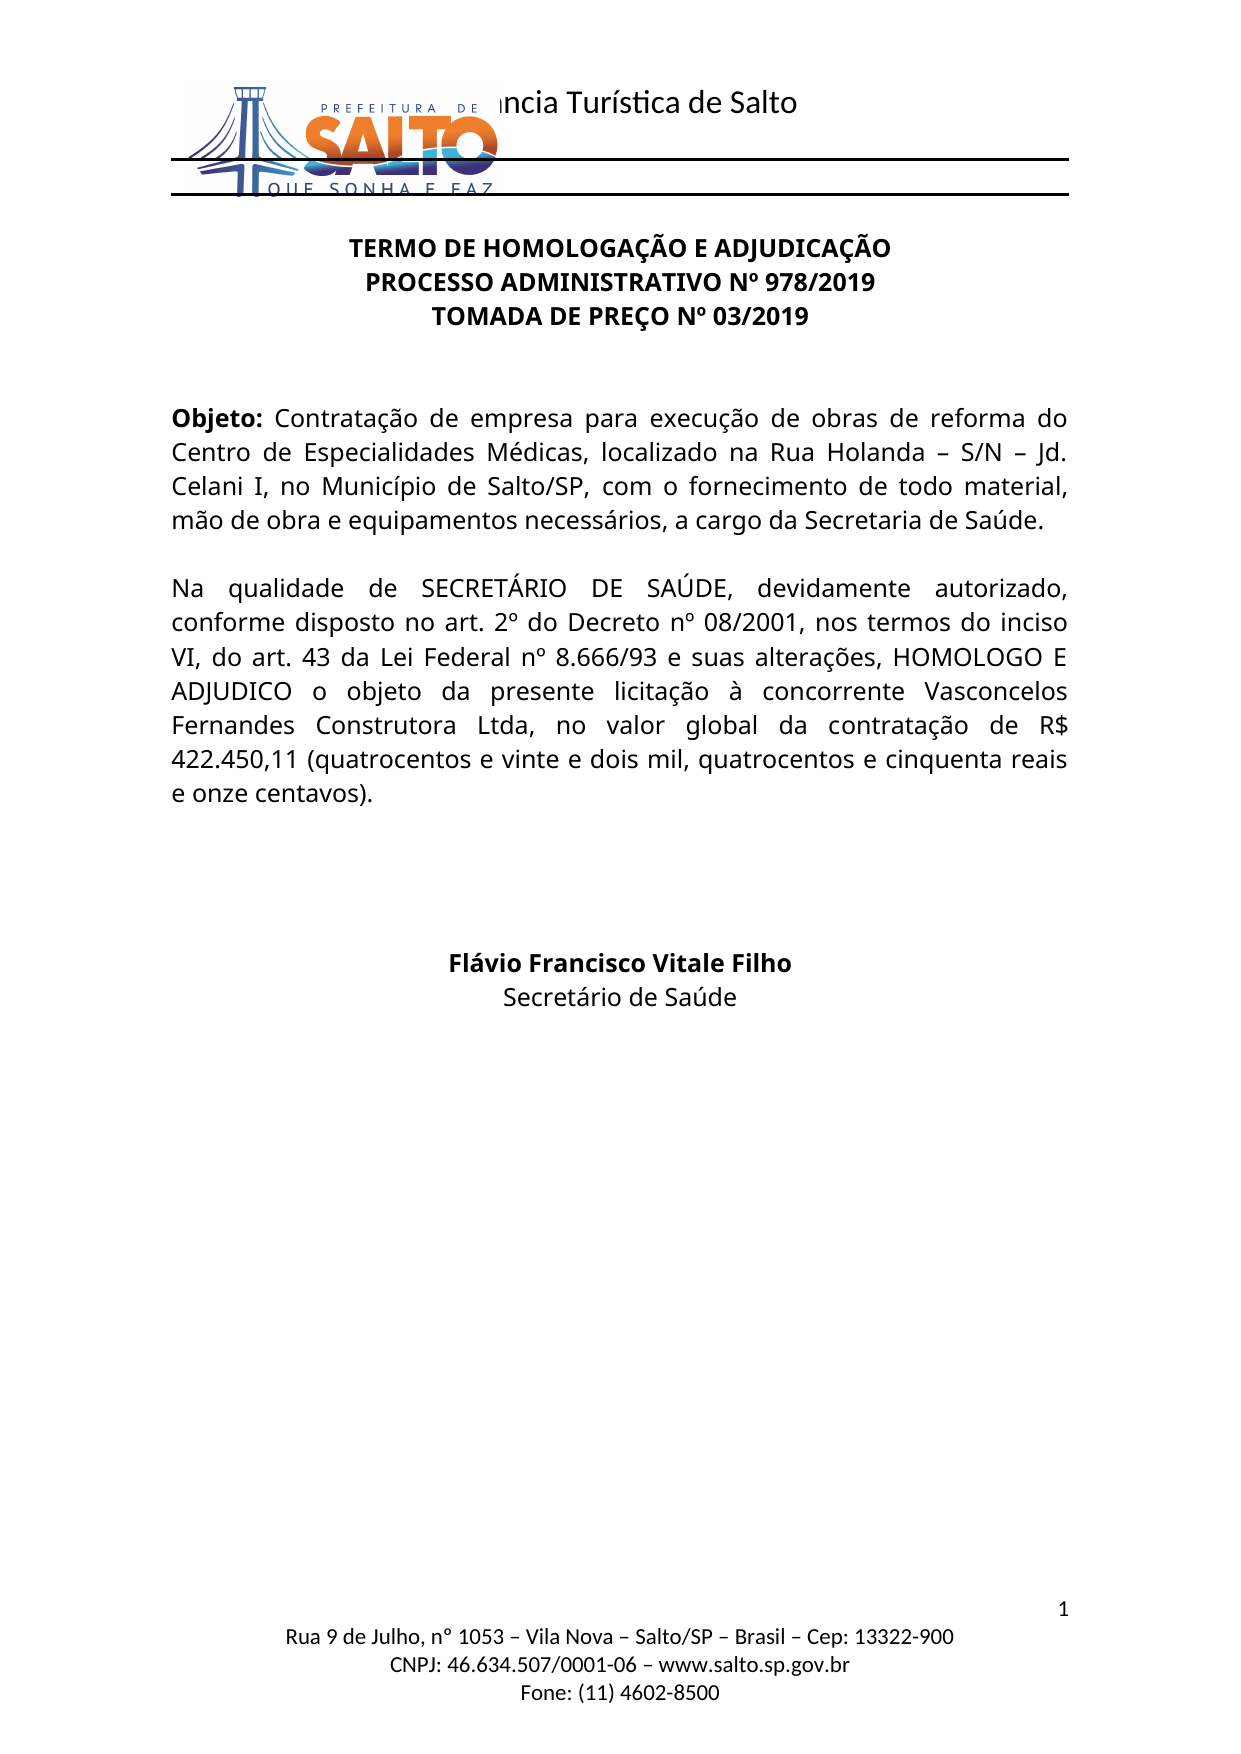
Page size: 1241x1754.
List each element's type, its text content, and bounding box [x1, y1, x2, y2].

text Secretário de Saúde [171, 980, 1069, 1014]
text TOMADA DE PREÇO Nº 03/2019 [171, 298, 1069, 333]
text Flávio Francisco Vitale Filho [171, 946, 1069, 980]
picture [186, 81, 501, 158]
text Na qualidade de SECRETÁRIO DE SAÚDE, devidamente autorizado, conforme disposto no art. 2º do Decreto nº 08/2001, nos termos do inciso VI, do art. 43 da Lei Federal nº 8.666/93 e suas alterações, HOMOLOGO E ADJUDICO o objeto da presente licitação à concorrente Vasconcelos Fernandes Construtora Ltda, no valor global da contratação de R$ 422.450,11 (quatrocentos e vinte e dois mil, quatrocentos e cinquenta reais e onze centavos). [171, 571, 1069, 809]
picture [186, 161, 501, 193]
text TERMO DE HOMOLOGAÇÃO E ADJUDICAÇÃO [171, 230, 1069, 264]
text PROCESSO ADMINISTRATIVO Nº 978/2019 [171, 264, 1069, 298]
text Objeto: Contratação de empresa para execução de obras de reforma do Centro de Especialidades Médicas, localizado na Rua Holanda – S/N – Jd. Celani I, no Município de Salto/SP, com o fornecimento de todo material, mão de obra e equipamentos necessários, a cargo da Secretaria de Saúde. [171, 401, 1069, 537]
